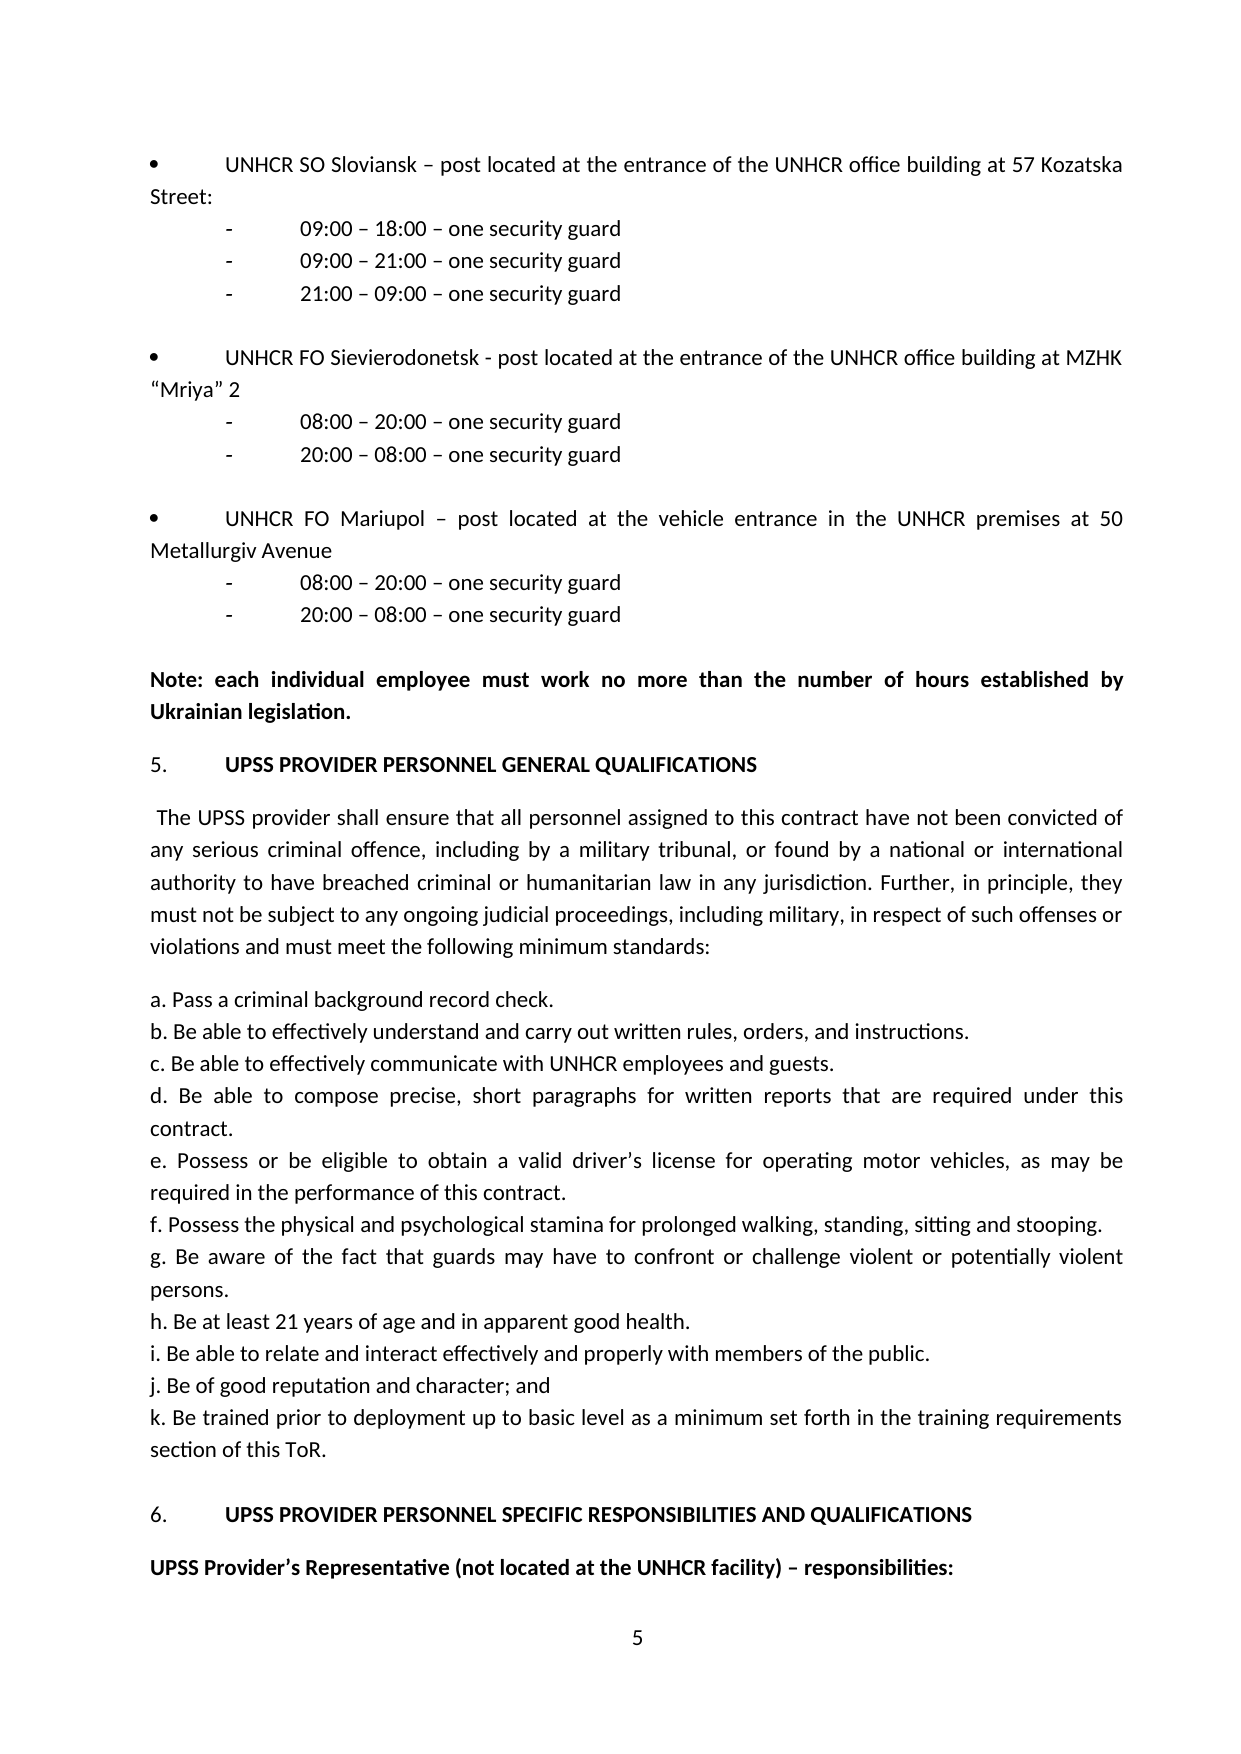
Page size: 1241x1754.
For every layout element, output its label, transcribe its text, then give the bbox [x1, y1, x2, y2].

list 20:00 – 08:00 – one security guard [150, 440, 1125, 468]
list UPSS PROVIDER PERSONNEL GENERAL QUALIFICATIONS [150, 750, 1125, 778]
list 20:00 – 08:00 – one security guard [150, 601, 1125, 629]
list 09:00 – 18:00 – one security guard [150, 214, 1125, 242]
text g. Be aware of the fact that guards may have to confront or challenge violent or potentially violent persons. [150, 1242, 1125, 1303]
text e. Possess or be eligible to obtain a valid driver’s license for operating motor vehicles, as may be required in the performance of this contract. [150, 1146, 1125, 1206]
list UNHCR FO Sievierodonetsk - post located at the entrance of the UNHCR office building at MZHK “Mriya” 2 [150, 343, 1125, 403]
list 09:00 – 21:00 – one security guard [150, 247, 1125, 274]
text h. Be at least 21 years of age and in apparent good health. [150, 1307, 1125, 1335]
list 08:00 – 20:00 – one security guard [150, 568, 1125, 596]
list UNHCR SO Sloviansk – post located at the entrance of the UNHCR office building at 57 Kozatska Street: [150, 150, 1125, 210]
text a. Pass a criminal background record check. [150, 985, 1125, 1013]
text k. Be trained prior to deployment up to basic level as a minimum set forth in the training requirements section of this ToR. [150, 1403, 1125, 1464]
text The UPSS provider shall ensure that all personnel assigned to this contract have not been convicted of any serious criminal offence, including by a military tribunal, or found by a national or international authority to have breached criminal or humanitarian law in any jurisdiction. Further, in principle, they must not be subject to any ongoing judicial proceedings, including military, in respect of such offenses or violations and must meet the following minimum standards: [150, 803, 1125, 960]
list 21:00 – 09:00 – one security guard [150, 279, 1125, 307]
text c. Be able to effectively communicate with UNHCR employees and guests. [150, 1049, 1125, 1077]
text UPSS Provider’s Representative (not located at the UNHCR facility) – responsibilities: [150, 1553, 1125, 1581]
text j. Be of good reputation and character; and [150, 1371, 1125, 1399]
list UNHCR FO Mariupol – post located at the vehicle entrance in the UNHCR premises at 50 Metallurgiv Avenue [150, 504, 1125, 564]
text f. Possess the physical and psychological stamina for prolonged walking, standing, sitting and stooping. [150, 1210, 1125, 1238]
text i. Be able to relate and interact effectively and properly with members of the public. [150, 1339, 1125, 1367]
text d. Be able to compose precise, short paragraphs for written reports that are required under this contract. [150, 1082, 1125, 1142]
list 08:00 – 20:00 – one security guard [150, 407, 1125, 436]
list UPSS PROVIDER PERSONNEL SPECIFIC RESPONSIBILITIES AND QUALIFICATIONS [150, 1500, 1125, 1528]
text b. Be able to effectively understand and carry out written rules, orders, and instructions. [150, 1017, 1125, 1045]
text Note: each individual employee must work no more than the number of hours established by Ukrainian legislation. [150, 665, 1125, 725]
